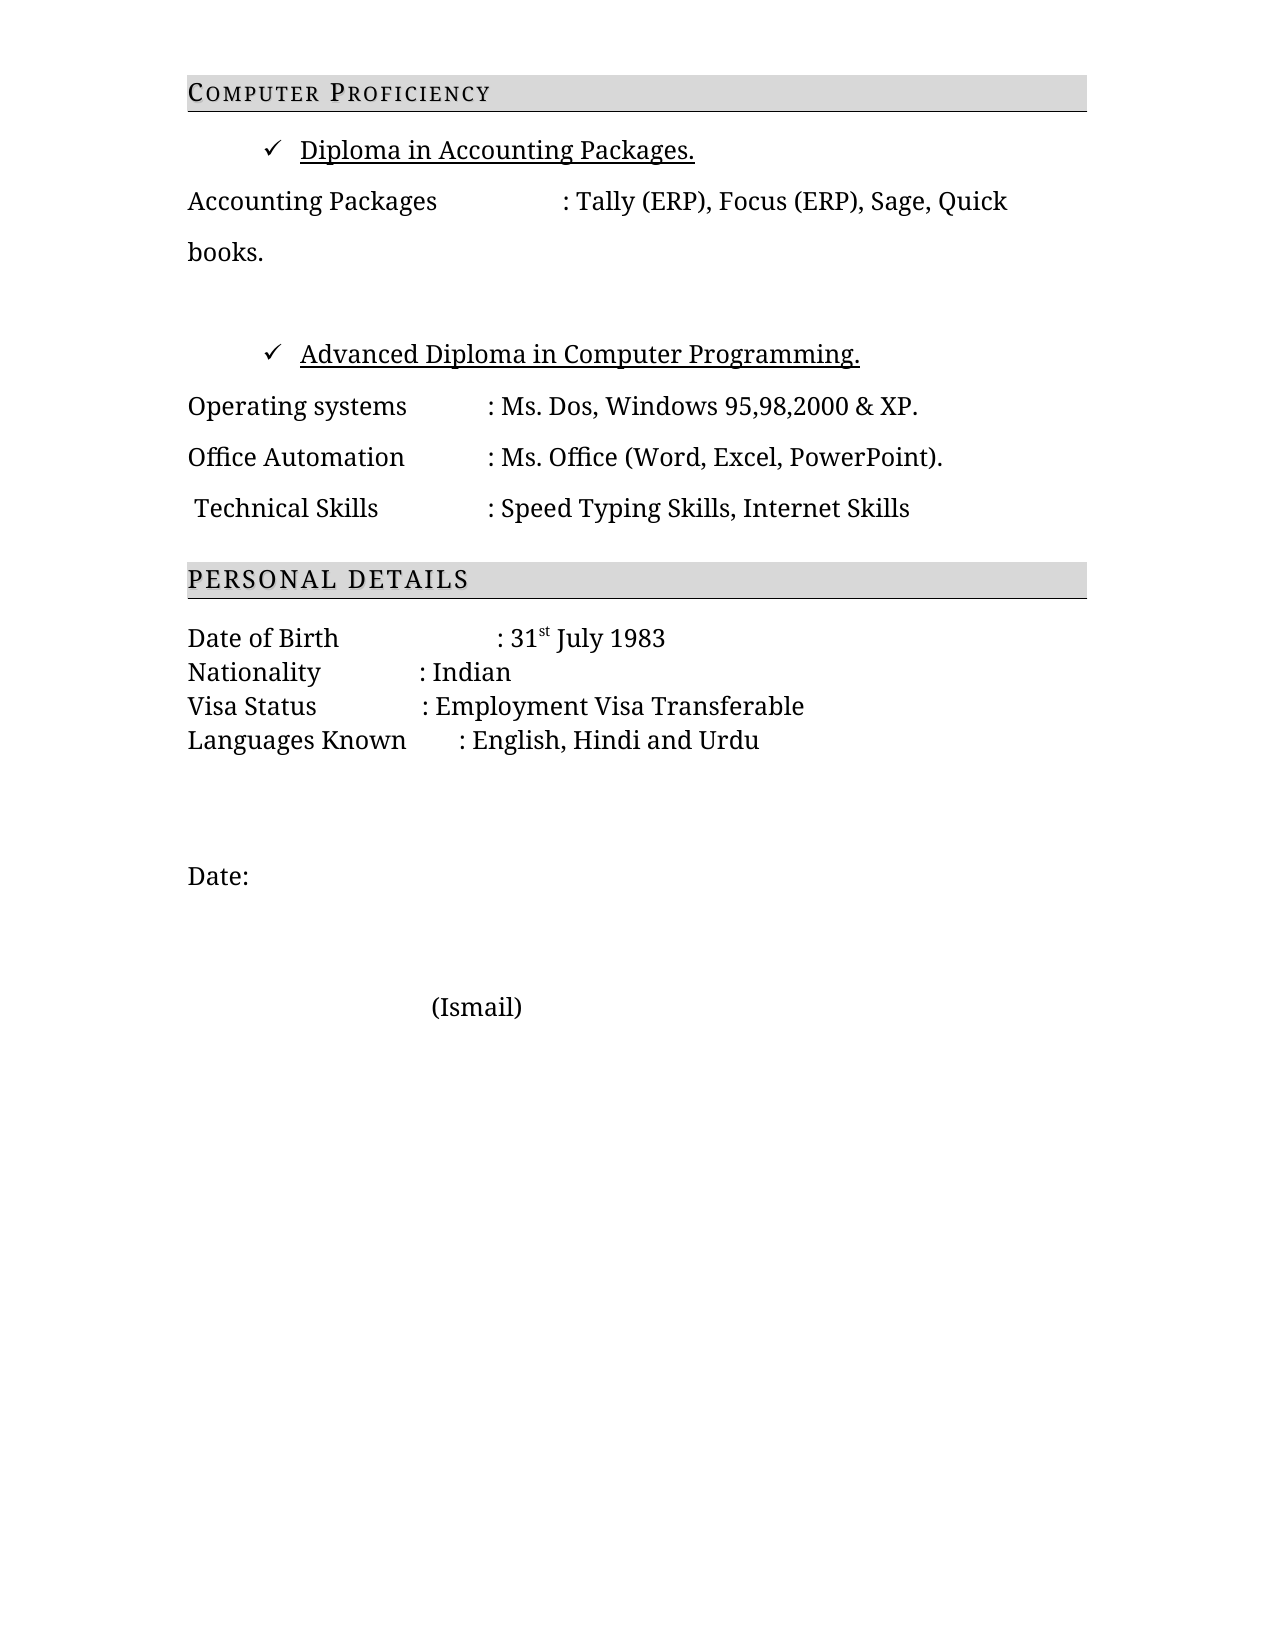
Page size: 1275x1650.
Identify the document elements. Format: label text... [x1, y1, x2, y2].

text Languages Known : English, Hindi and Urdu [187, 722, 1087, 756]
text Nationality : Indian [187, 654, 1087, 688]
text Operating systems : Ms. Dos, Windows 95,98,2000 & XP. [187, 388, 1087, 422]
subtitle Computer Proficiency [187, 75, 1087, 112]
list Diploma in Accounting Packages. [262, 133, 1087, 167]
text (Ismail) [187, 927, 1087, 1024]
list Advanced Diploma in Computer Programming. [262, 337, 1087, 371]
text Technical Skills : Speed Typing Skills, Internet Skills [187, 490, 1087, 524]
text Accounting Packages : Tally (ERP), Focus (ERP), Sage, Quick books. [187, 184, 1087, 269]
text Office Automation : Ms. Office (Word, Excel, PowerPoint). [187, 439, 1087, 473]
text Date: [187, 859, 1087, 893]
text Visa Status : Employment Visa Transferable [187, 688, 1087, 722]
subtitle Date of Birth : 31st July 1983 [187, 620, 1087, 654]
subtitle PERSONAL DETAILS [187, 562, 1087, 599]
